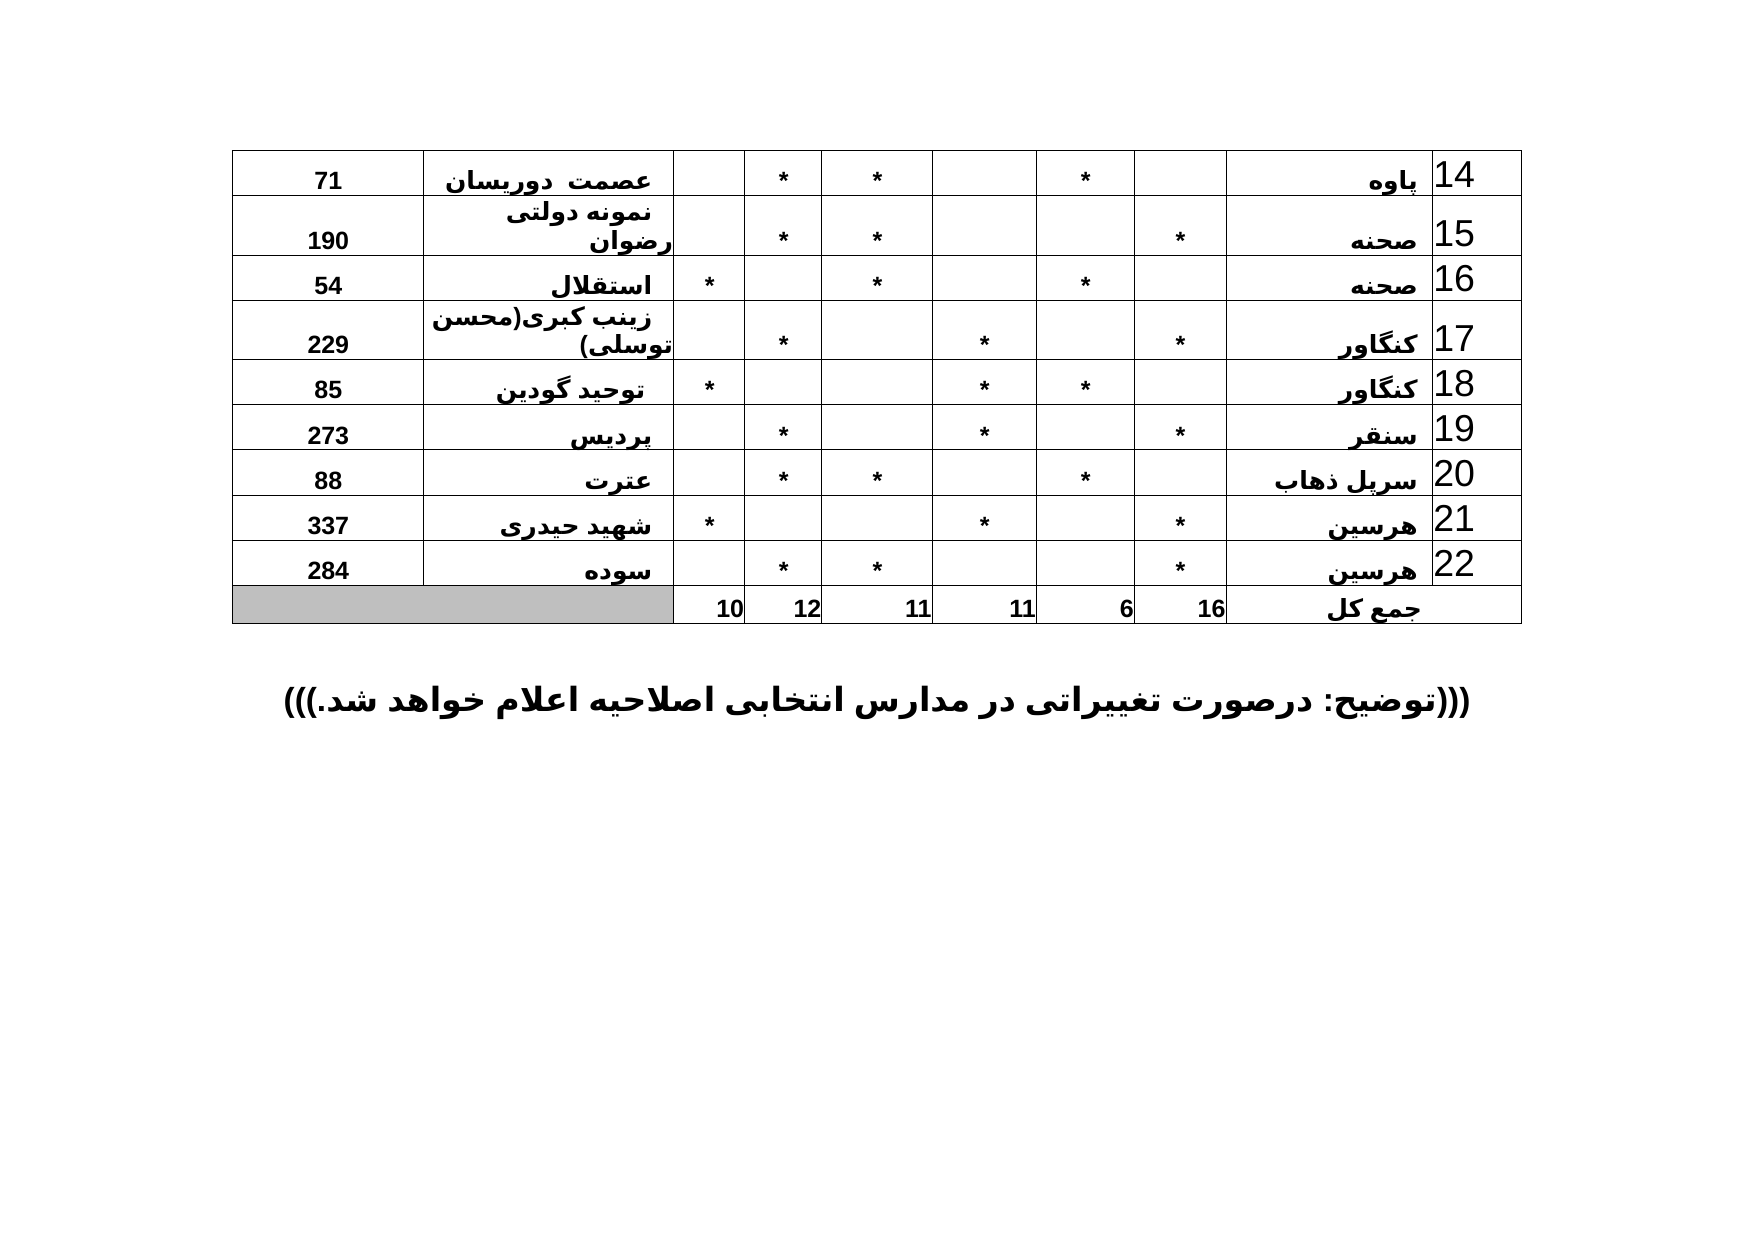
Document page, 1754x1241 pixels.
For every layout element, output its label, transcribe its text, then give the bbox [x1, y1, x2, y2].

table_cell [933, 450, 1036, 494]
table_cell [674, 450, 744, 494]
table_cell 273 [233, 405, 423, 449]
table_cell عترت [424, 450, 673, 494]
table_cell [1037, 405, 1134, 449]
table_cell سنقر [1227, 405, 1432, 449]
table_cell * [1037, 360, 1134, 404]
table_cell [822, 405, 932, 449]
table_cell پردیس [424, 405, 673, 449]
table_cell [745, 496, 821, 539]
table_cell 71 [233, 151, 423, 195]
table_cell [1135, 450, 1226, 494]
table_cell جمع کل [1227, 586, 1521, 623]
table_cell * [1135, 496, 1226, 539]
table_cell * [822, 450, 932, 494]
table_cell 337 [233, 496, 423, 539]
table_cell 22 [1433, 541, 1521, 585]
table_cell شهید حیدری [424, 496, 673, 539]
table_cell * [933, 360, 1036, 404]
table_cell * [674, 496, 744, 539]
table_cell [1037, 301, 1134, 359]
table_cell * [1037, 151, 1134, 195]
table_cell * [822, 541, 932, 585]
table_cell پاوه [1227, 151, 1432, 195]
table_cell 11 [822, 586, 932, 623]
table_cell عصمت دوریسان [424, 151, 673, 195]
table_cell [674, 196, 744, 254]
table_cell 12 [745, 586, 821, 623]
table_cell * [745, 301, 821, 359]
table_cell [822, 360, 932, 404]
table_cell [1135, 256, 1226, 300]
table_cell * [674, 360, 744, 404]
table_cell * [1135, 541, 1226, 585]
table_cell [1037, 541, 1134, 585]
table_cell 14 [1433, 151, 1521, 195]
table_cell * [1135, 196, 1226, 254]
table_cell [674, 301, 744, 359]
table_cell 85 [233, 360, 423, 404]
table_cell 284 [233, 541, 423, 585]
table_cell کنگاور [1227, 360, 1432, 404]
table_cell * [1135, 405, 1226, 449]
table_cell 10 [674, 586, 744, 623]
table_cell * [745, 151, 821, 195]
table_cell * [674, 256, 744, 300]
table_cell [674, 405, 744, 449]
table_cell * [822, 151, 932, 195]
table_cell سرپل ذهاب [1227, 450, 1432, 494]
table_cell 54 [233, 256, 423, 300]
table_cell * [745, 196, 821, 254]
table_cell * [745, 541, 821, 585]
table_cell 16 [1433, 256, 1521, 300]
table_cell [933, 256, 1036, 300]
table_cell [674, 151, 744, 195]
table_cell هرسین [1227, 496, 1432, 539]
table_cell زینب کبری(محسن توسلی) [424, 301, 673, 359]
table_cell 17 [1433, 301, 1521, 359]
table_cell استقلال [424, 256, 673, 300]
table_cell * [745, 450, 821, 494]
table_cell * [1037, 450, 1134, 494]
table_cell [233, 586, 673, 623]
table_cell * [933, 496, 1036, 539]
table_cell 190 [233, 196, 423, 254]
table_cell 20 [1433, 450, 1521, 494]
text (((توضیح: درصورت تغییراتی در مدارس انتخابی اصلاحیه اعلام خواهد شد.))) [150, 680, 1604, 718]
table_cell 21 [1433, 496, 1521, 539]
table_cell 19 [1433, 405, 1521, 449]
table_cell * [745, 405, 821, 449]
table_cell هرسین [1227, 541, 1432, 585]
table_cell 88 [233, 450, 423, 494]
table_cell [933, 151, 1036, 195]
table_cell سوده [424, 541, 673, 585]
table_cell * [1135, 301, 1226, 359]
table_cell [1037, 196, 1134, 254]
table_cell [822, 496, 932, 539]
table_cell [745, 360, 821, 404]
table_cell صحنه [1227, 196, 1432, 254]
table_cell 6 [1037, 586, 1134, 623]
table_cell [1135, 151, 1226, 195]
table_cell * [933, 405, 1036, 449]
table_cell نمونه دولتی رضوان [424, 196, 673, 254]
table_cell 229 [233, 301, 423, 359]
table_cell [933, 196, 1036, 254]
table_cell [745, 256, 821, 300]
table_cell * [933, 301, 1036, 359]
table_cell کنگاور [1227, 301, 1432, 359]
table_cell * [1037, 256, 1134, 300]
table_cell * [822, 196, 932, 254]
table_cell [674, 541, 744, 585]
table_cell [1037, 496, 1134, 539]
table_cell صحنه [1227, 256, 1432, 300]
table_cell [933, 541, 1036, 585]
table_cell [1135, 360, 1226, 404]
table_cell * [822, 256, 932, 300]
table_cell 11 [933, 586, 1036, 623]
table_cell [822, 301, 932, 359]
table_cell توحید گودین [424, 360, 673, 404]
table_cell 18 [1433, 360, 1521, 404]
table_cell 16 [1135, 586, 1226, 623]
table_cell 15 [1433, 196, 1521, 254]
